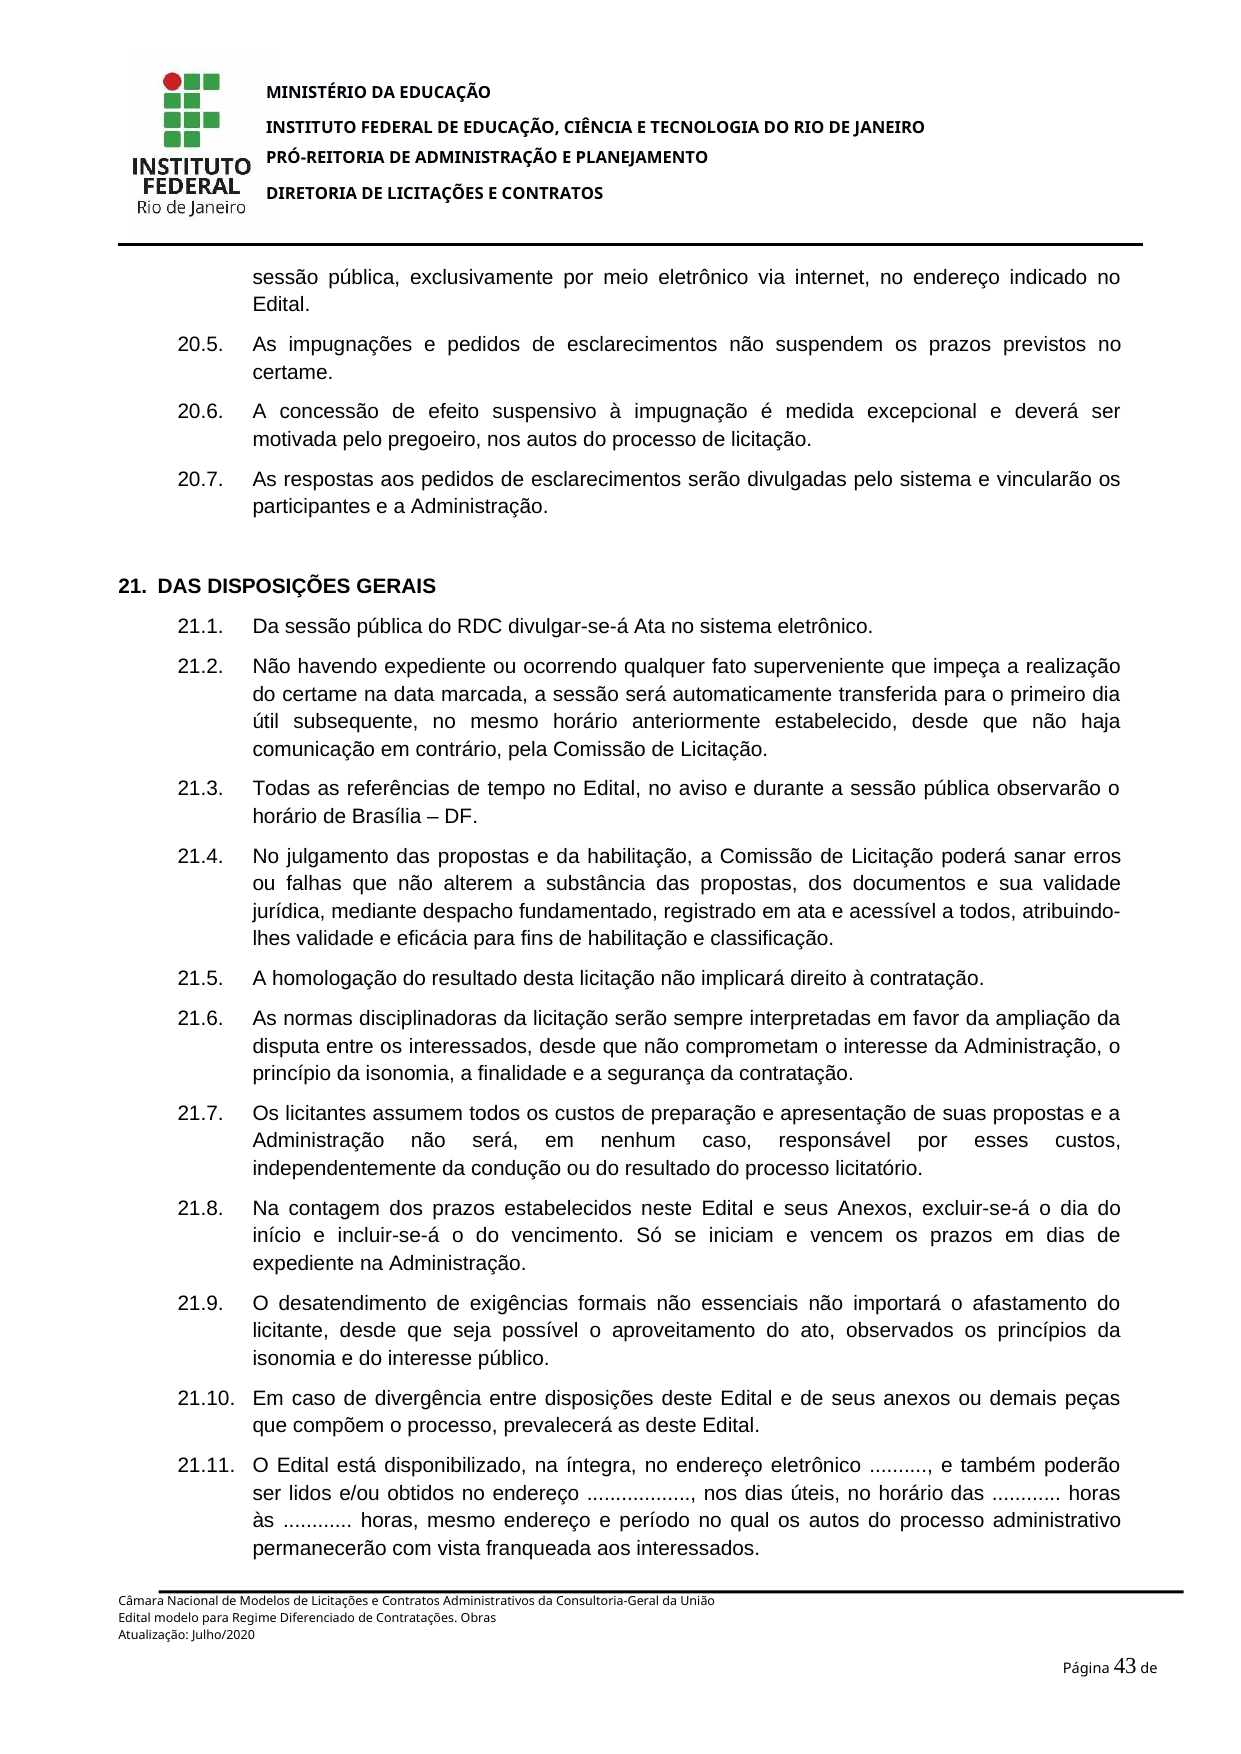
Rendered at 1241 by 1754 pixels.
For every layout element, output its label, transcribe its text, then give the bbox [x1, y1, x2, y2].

list As impugnações e pedidos de esclarecimentos não suspendem os prazos previstos no certame. [177, 332, 1122, 383]
list Todas as referências de tempo no Edital, no aviso e durante a sessão pública observarão o horário de Brasília – DF. [177, 776, 1122, 828]
list No julgamento das propostas e da habilitação, a Comissão de Licitação poderá sanar erros ou falhas que não alterem a substância das propostas, dos documentos e sua validade jurídica, mediante despacho fundamentado, registrado em ata e acessível a todos, atribuindo-lhes validade e eficácia para fins de habilitação e classificação. [177, 844, 1122, 950]
list Os licitantes assumem todos os custos de preparação e apresentação de suas propostas e a Administração não será, em nenhum caso, responsável por esses custos, independentemente da condução ou do resultado do processo licitatório. [177, 1101, 1122, 1180]
list O Edital está disponibilizado, na íntegra, no endereço eletrônico .........., e também poderão ser lidos e/ou obtidos no endereço .................., nos dias úteis, no horário das ............ horas às ............ horas, mesmo endereço e período no qual os autos do processo administrativo permanecerão com vista franqueada aos interessados. [177, 1453, 1122, 1559]
list Não havendo expediente ou ocorrendo qualquer fato superveniente que impeça a realização do certame na data marcada, a sessão será automaticamente transferida para o primeiro dia útil subsequente, no mesmo horário anteriormente estabelecido, desde que não haja comunicação em contrário, pela Comissão de Licitação. [177, 654, 1122, 760]
list O desatendimento de exigências formais não essenciais não importará o afastamento do licitante, desde que seja possível o aproveitamento do ato, observados os princípios da isonomia e do interesse público. [177, 1291, 1122, 1369]
list As respostas aos pedidos de esclarecimentos serão divulgadas pelo sistema e vincularão os participantes e a Administração. [177, 467, 1122, 518]
list DAS DISPOSIÇÕES GERAIS [118, 574, 1122, 598]
list Em caso de divergência entre disposições deste Edital e de seus anexos ou demais peças que compõem o processo, prevalecerá as deste Edital. [177, 1386, 1122, 1437]
list Da sessão pública do RDC divulgar-se-á Ata no sistema eletrônico. [177, 614, 1122, 638]
list As normas disciplinadoras da licitação serão sempre interpretadas em favor da ampliação da disputa entre os interessados, desde que não comprometam o interesse da Administração, o princípio da isonomia, a finalidade e a segurança da contratação. [177, 1006, 1122, 1085]
list A concessão de efeito suspensivo à impugnação é medida excepcional e deverá ser motivada pelo pregoeiro, nos autos do processo de licitação. [177, 399, 1122, 451]
list Na contagem dos prazos estabelecidos neste Edital e seus Anexos, excluir-se-á o dia do início e incluir-se-á o do vencimento. Só se iniciam e vencem os prazos em dias de expediente na Administração. [177, 1196, 1122, 1275]
picture [270, 189, 275, 197]
picture [131, 50, 275, 238]
list A homologação do resultado desta licitação não implicará direito à contratação. [177, 966, 1122, 990]
